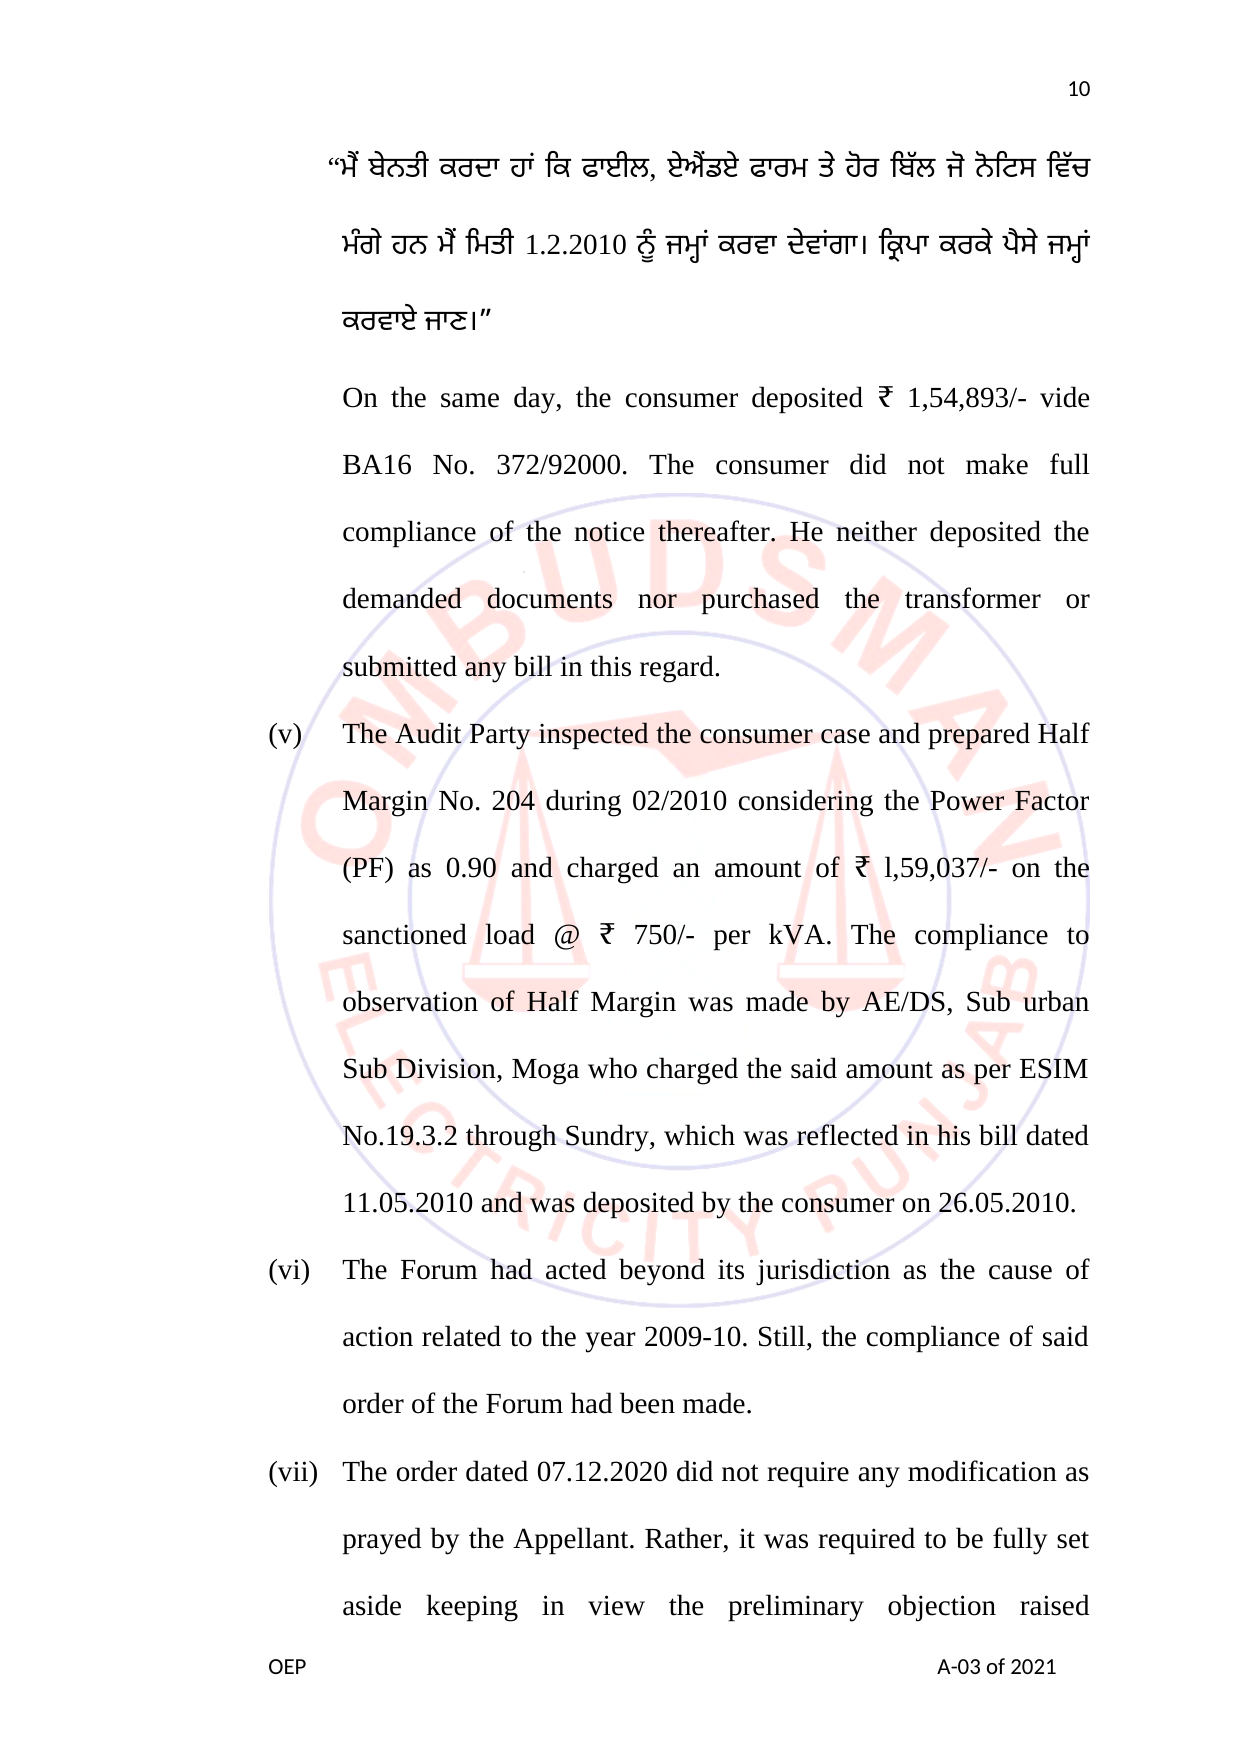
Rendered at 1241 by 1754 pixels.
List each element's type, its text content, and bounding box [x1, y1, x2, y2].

list The Audit Party inspected the consumer case and prepared Half Margin No. 204 during 02/2010 considering the Power Factor (PF) as 0.90 and charged an amount of ₹ l,59,037/- on the sanctioned load @ ₹ 750/- per kVA. The compliance to observation of Half Margin was made by AE/DS, Sub urban Sub Division, Moga who charged the said amount as per ESIM No.19.3.2 through Sundry, which was reflected in his bill dated 11.05.2010 and was deposited by the consumer on 26.05.2010. [268, 716, 1090, 1219]
list On the same day, the consumer deposited ₹ 1,54,893/- vide BA16 No. 372/92000. The consumer did not make full compliance of the notice thereafter. He neither deposited the demanded documents nor purchased the transformer or submitted any bill in this regard. [342, 380, 1090, 682]
list “ਮੈਂ ਬੇਨਤੀ ਕਰਦਾ ਹਾਂ ਕਿ ਫਾਈਲ, ਏਐਂਡਏ ਫਾਰਮ ਤੇ ਹੋਰ ਬਿੱਲ ਜੋ ਨੋਟਿਸ ਵਿੱਚ ਮੰਗੇ ਹਨ ਮੈਂ ਮਿਤੀ 1.2.2010 ਨੂੰ ਜਮ੍ਹਾਂ ਕਰਵਾ ਦੇਵਾਂਗਾ। ਕ੍ਰਿਪਾ ਕਰਕੇ ਪੈਸੇ ਜਮ੍ਹਾਂ ਕਰਵਾਏ ਜਾਣ।” [327, 150, 1090, 342]
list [268, 1454, 1090, 1621]
list The Forum had acted beyond its jurisdiction as the cause of action related to the year 2009-10. Still, the compliance of said order of the Forum had been made. [268, 1252, 1090, 1420]
